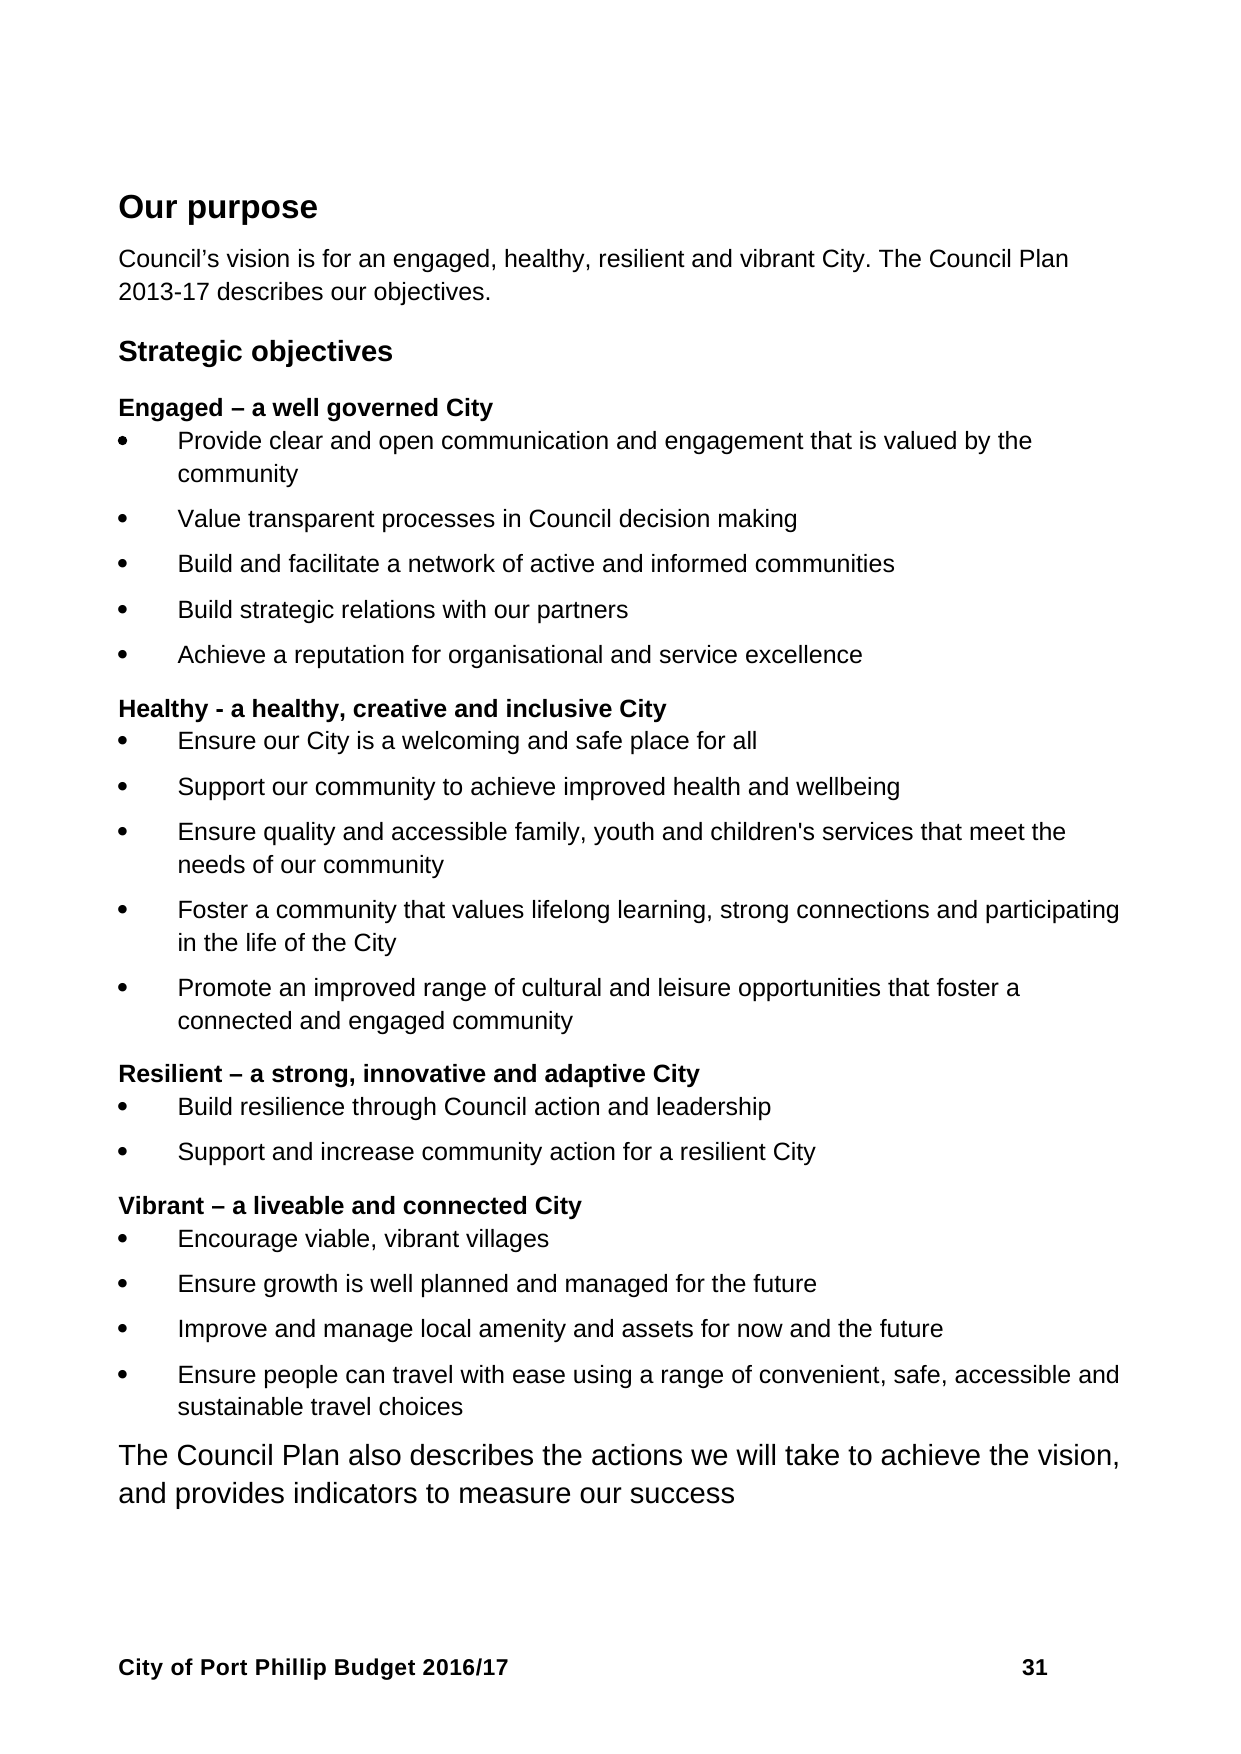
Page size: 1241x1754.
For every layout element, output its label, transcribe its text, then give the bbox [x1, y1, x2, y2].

text Ensure our City is a welcoming and safe place for all [118, 726, 1122, 755]
text Council’s vision is for an engaged, healthy, resilient and vibrant City. The Council Plan 2013-17 describes our objectives. [118, 244, 1122, 305]
text Build strategic relations with our partners [118, 594, 1122, 623]
subtitle Engaged – a well governed City [118, 393, 1122, 422]
text Improve and manage local amenity and assets for now and the future [118, 1314, 1122, 1343]
subtitle Healthy - a healthy, creative and inclusive City [118, 693, 1122, 722]
text Achieve a reputation for organisational and service excellence [118, 640, 1122, 669]
text Ensure quality and accessible family, youth and children's services that meet the needs of our community [118, 817, 1122, 878]
subtitle Vibrant – a liveable and connected City [118, 1191, 1122, 1220]
text Promote an improved range of cultural and leisure opportunities that foster a connected and engaged community [118, 973, 1122, 1034]
text Support our community to achieve improved health and wellbeing [118, 772, 1122, 800]
text Value transparent processes in Council decision making [118, 504, 1122, 533]
subtitle Our purpose [118, 187, 1122, 226]
text Ensure people can travel with ease using a range of convenient, safe, accessible and sustainable travel choices [118, 1359, 1122, 1421]
subtitle Resilient – a strong, innovative and adaptive City [118, 1059, 1122, 1088]
text Build and facilitate a network of active and informed communities [118, 549, 1122, 578]
text Encourage viable, vibrant villages [118, 1224, 1122, 1252]
text Ensure growth is well planned and managed for the future [118, 1269, 1122, 1298]
text The Council Plan also describes the actions we will take to achieve the vision, and provides indicators to measure our success [118, 1438, 1122, 1509]
text Provide clear and open communication and engagement that is valued by the community [118, 426, 1122, 487]
text Build resilience through Council action and leadership [118, 1092, 1122, 1121]
text Support and increase community action for a resilient City [118, 1137, 1122, 1166]
subtitle Strategic objectives [118, 334, 1122, 368]
text Foster a community that values lifelong learning, strong connections and participating in the life of the City [118, 895, 1122, 956]
